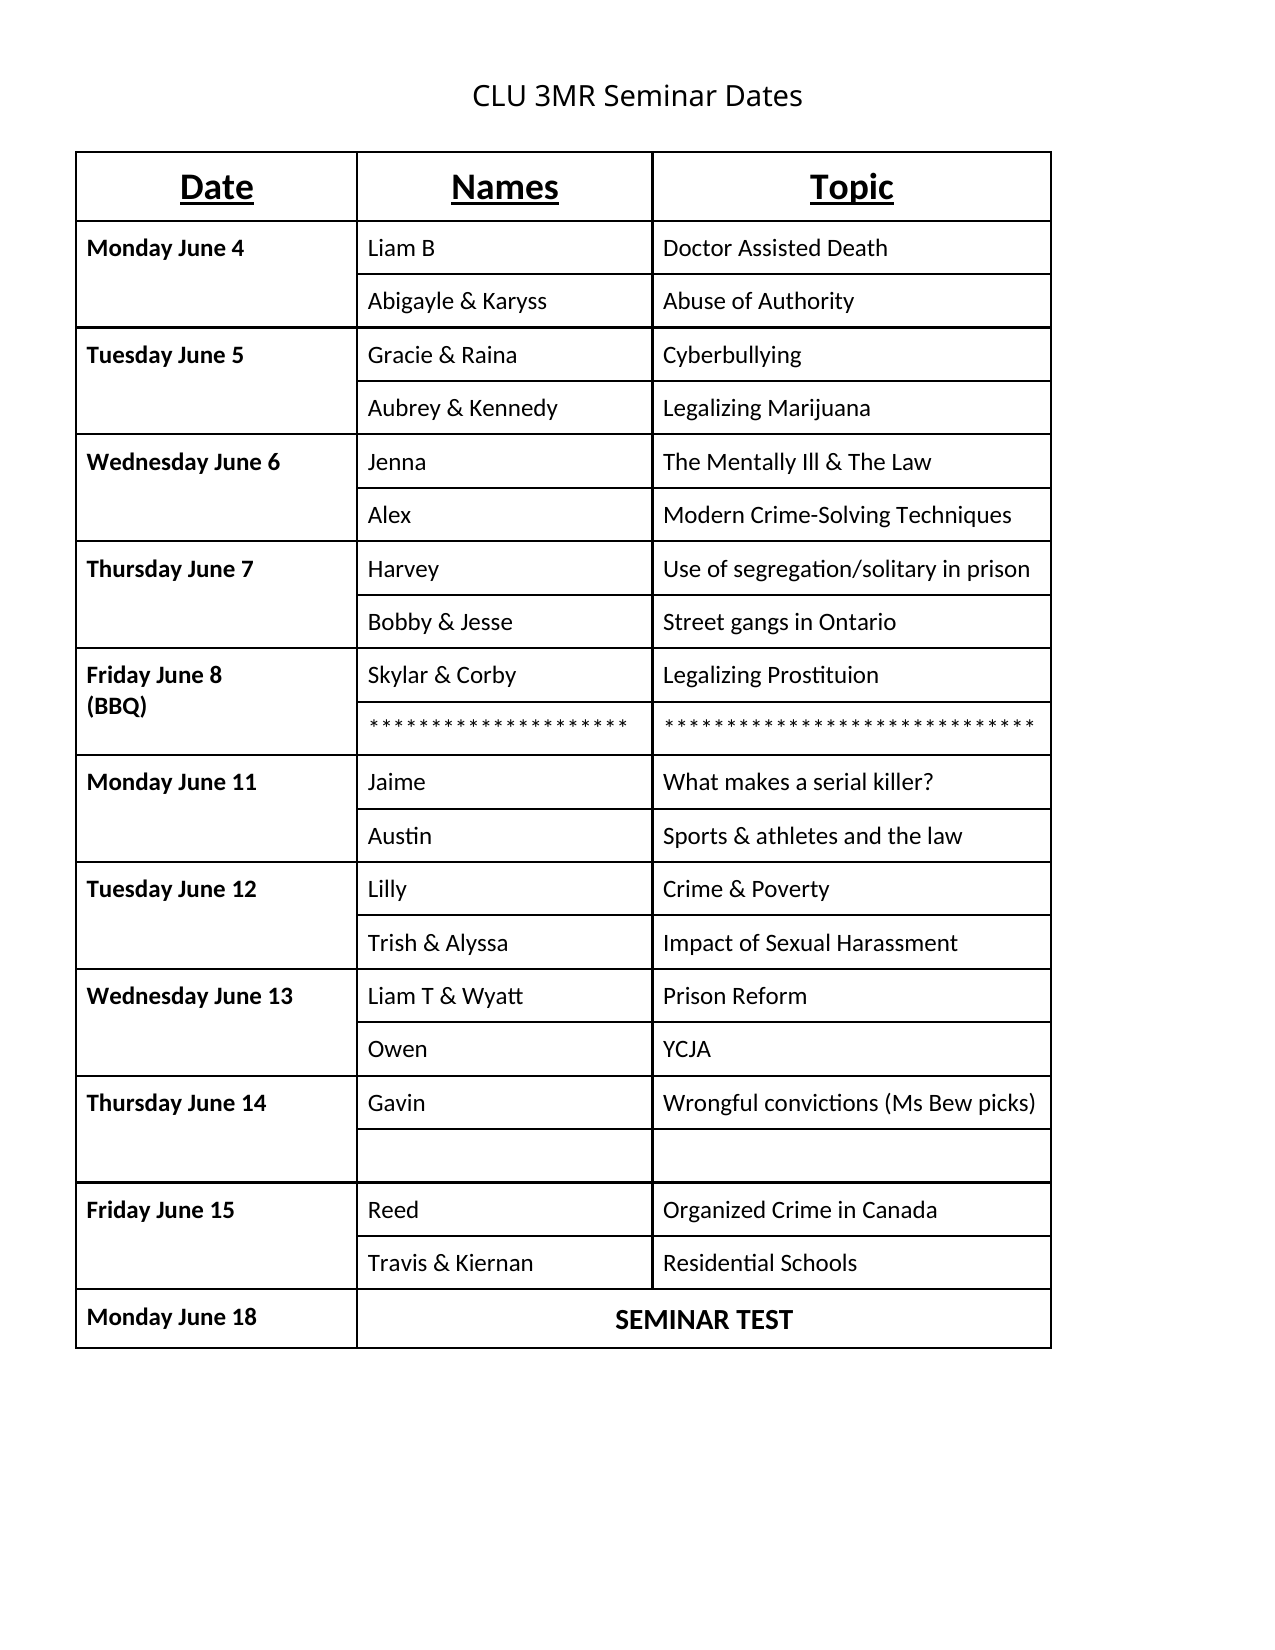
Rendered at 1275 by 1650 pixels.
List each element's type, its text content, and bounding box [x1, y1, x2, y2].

table_cell Residential Schools [654, 1237, 1050, 1288]
table_cell Sports & athletes and the law [654, 810, 1050, 861]
table_cell Gavin [358, 1077, 651, 1128]
table_cell Thursday June 7 [77, 542, 356, 647]
table_cell Jenna [358, 435, 651, 487]
table_cell Tuesday June 5 [77, 329, 356, 433]
text CLU 3MR Seminar Dates [75, 75, 1200, 115]
table_cell Alex [358, 489, 651, 540]
table_cell YCJA [654, 1023, 1050, 1074]
table_cell Harvey [358, 542, 651, 594]
table_cell Gracie & Raina [358, 329, 651, 380]
table_cell Trish & Alyssa [358, 916, 651, 968]
table_header Date [77, 153, 356, 219]
table_cell Liam T & Wyatt [358, 970, 651, 1021]
table_cell Prison Reform [654, 970, 1050, 1021]
table_cell Wrongful convictions (Ms Bew picks) [654, 1077, 1050, 1128]
table_cell Thursday June 14 [77, 1077, 356, 1181]
table_cell Legalizing Marijuana [654, 382, 1050, 433]
table_cell Legalizing Prostituion [654, 649, 1050, 701]
table_cell Bobby & Jesse [358, 596, 651, 647]
table_cell Abuse of Authority [654, 275, 1050, 326]
table_cell Lilly [358, 863, 651, 914]
table_cell SEMINAR TEST [358, 1290, 1050, 1347]
table_header Names [358, 153, 651, 219]
table_cell [654, 1130, 1050, 1181]
table_cell Travis & Kiernan [358, 1237, 651, 1288]
table_cell Street gangs in Ontario [654, 596, 1050, 647]
table_cell Impact of Sexual Harassment [654, 916, 1050, 968]
table_cell Doctor Assisted Death [654, 222, 1050, 273]
table_cell Liam B [358, 222, 651, 273]
table_cell Monday June 18 [77, 1290, 356, 1347]
table_cell Owen [358, 1023, 651, 1074]
table_cell Monday June 11 [77, 756, 356, 861]
table_cell Friday June 8 (BBQ) [77, 649, 356, 754]
table_cell Aubrey & Kennedy [358, 382, 651, 433]
table_cell Friday June 15 [77, 1184, 356, 1288]
table_header Topic [654, 153, 1050, 219]
table_cell [358, 1130, 651, 1181]
table_cell Reed [358, 1184, 651, 1235]
table_cell Organized Crime in Canada [654, 1184, 1050, 1235]
table_cell Austin [358, 810, 651, 861]
table_cell Tuesday June 12 [77, 863, 356, 968]
table_cell ********************* [358, 703, 651, 754]
table_cell Use of segregation/solitary in prison [654, 542, 1050, 594]
table_cell The Mentally Ill & The Law [654, 435, 1050, 487]
table_cell Jaime [358, 756, 651, 807]
table_cell Abigayle & Karyss [358, 275, 651, 326]
table_cell Wednesday June 13 [77, 970, 356, 1074]
table_cell ****************************** [654, 703, 1050, 754]
table_cell What makes a serial killer? [654, 756, 1050, 807]
table_cell Crime & Poverty [654, 863, 1050, 914]
table_cell Modern Crime-Solving Techniques [654, 489, 1050, 540]
table_cell Cyberbullying [654, 329, 1050, 380]
table_cell Skylar & Corby [358, 649, 651, 701]
table_cell Monday June 4 [77, 222, 356, 326]
table_cell Wednesday June 6 [77, 435, 356, 540]
